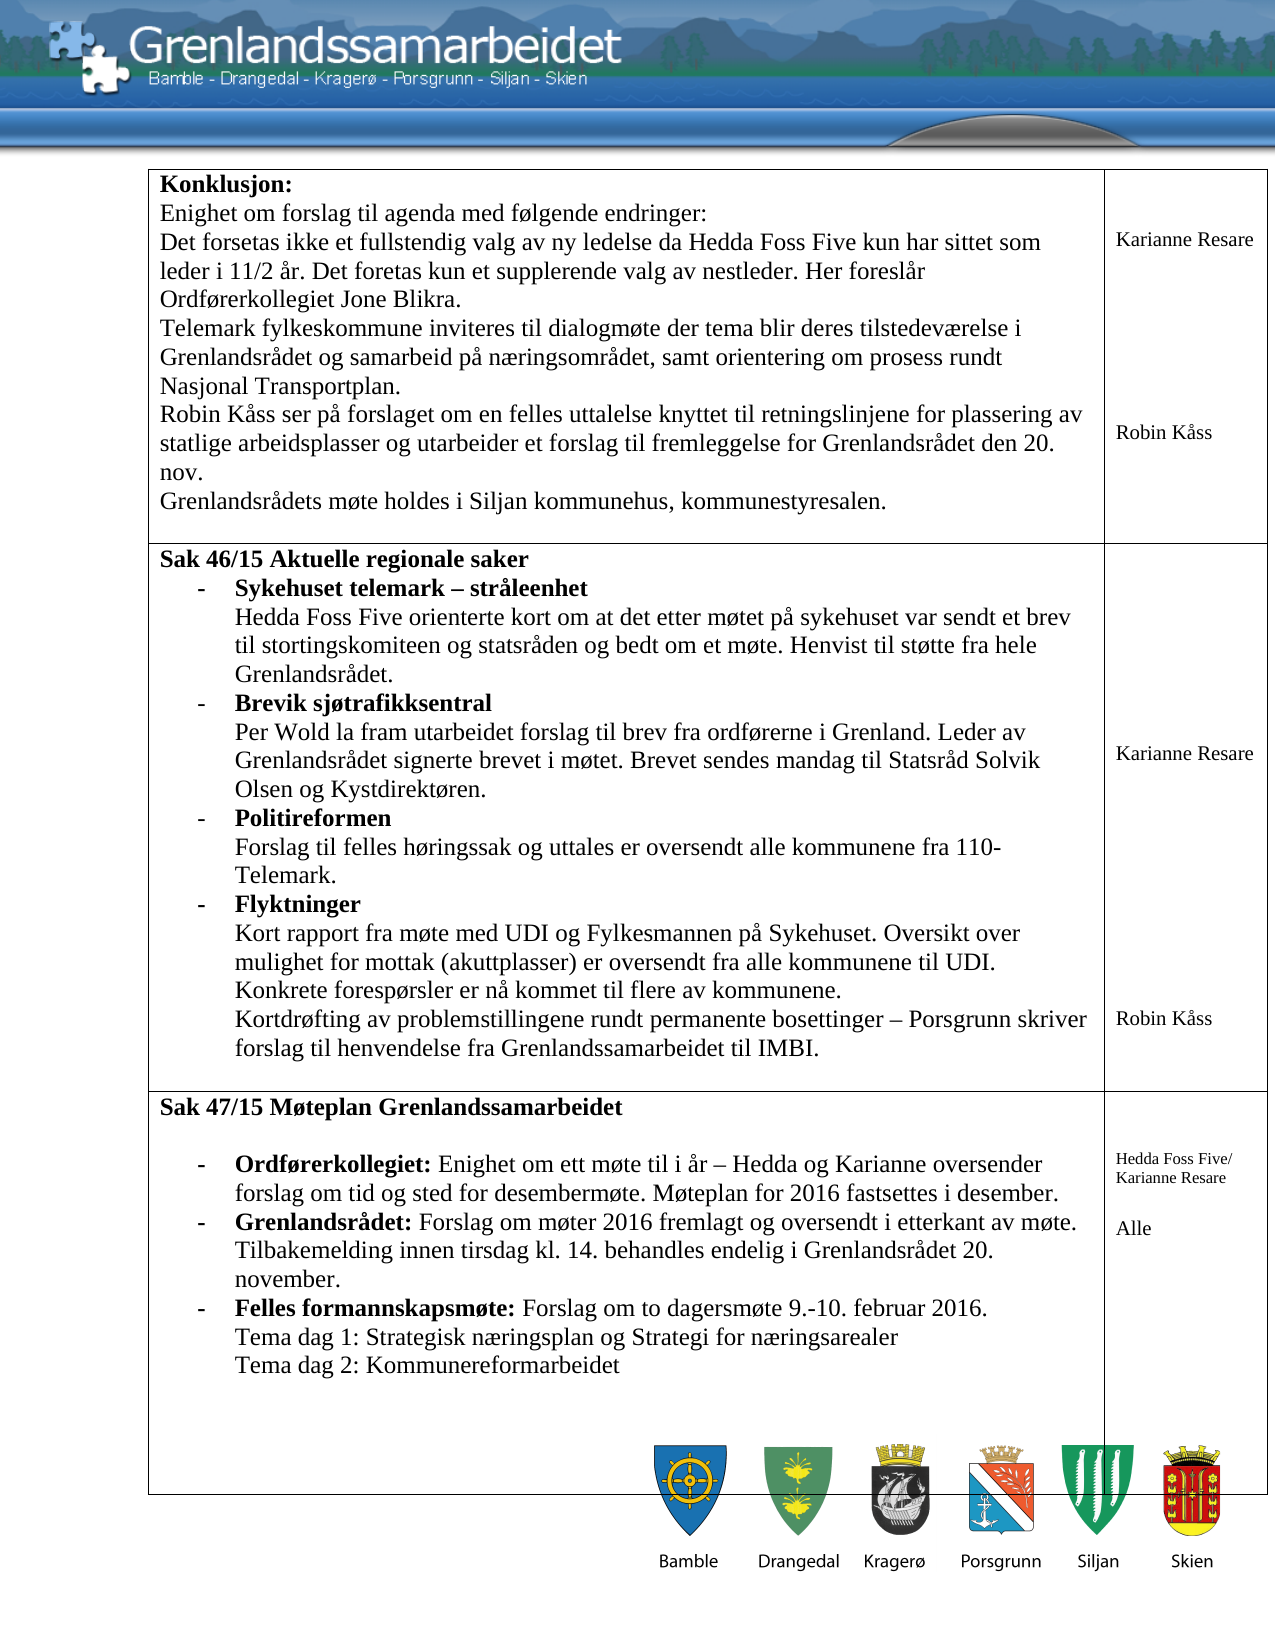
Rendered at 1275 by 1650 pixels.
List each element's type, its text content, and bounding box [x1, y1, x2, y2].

table_cell Karianne Resare Robin Kåss [1105, 170, 1267, 543]
table_cell Karianne Resare Robin Kåss [1105, 544, 1267, 1091]
table_cell Sak 46/15 Aktuelle regionale saker Sykehuset telemark – stråleenhet Hedda Foss Five orienterte kort om at det etter møtet på sykehuset var sendt et brev til stortingskomiteen og statsråden og bedt om et møte. Henvist til støtte fra hele Grenlandsrådet. Brevik sjøtrafikksentral Per Wold la fram utarbeidet forslag til brev fra ordførerne i Grenland. Leder av Grenlandsrådet signerte brevet i møtet. Brevet sendes mandag til Statsråd Solvik Olsen og Kystdirektøren. Politireformen Forslag til felles høringssak og uttales er oversendt alle kommunene fra 110- Telemark. Flyktninger Kort rapport fra møte med UDI og Fylkesmannen på Sykehuset. Oversikt over mulighet for mottak (akuttplasser) er oversendt fra alle kommunene til UDI. Konkrete forespørsler er nå kommet til flere av kommunene. Kortdrøfting av problemstillingene rundt permanente bosettinger – Porsgrunn skriver forslag til henvendelse fra Grenlandssamarbeidet til IMBI. [149, 544, 1104, 1091]
picture [0, 0, 1275, 158]
picture [653, 1495, 1221, 1572]
table_cell Sak 47/15 Møteplan Grenlandssamarbeidet Ordførerkollegiet: Enighet om ett møte til i år – Hedda og Karianne oversender forslag om tid og sted for desembermøte. Møteplan for 2016 fastsettes i desember. Grenlandsrådet: Forslag om møter 2016 fremlagt og oversendt i etterkant av møte. Tilbakemelding innen tirsdag kl. 14. behandles endelig i Grenlandsrådet 20. november. Felles formannskapsmøte: Forslag om to dagersmøte 9.-10. februar 2016. Tema dag 1: Strategisk næringsplan og Strategi for næringsarealer Tema dag 2: Kommunereformarbeidet [149, 1092, 1104, 1494]
table_cell Hedda Foss Five/ Karianne Resare Alle [1105, 1092, 1267, 1494]
